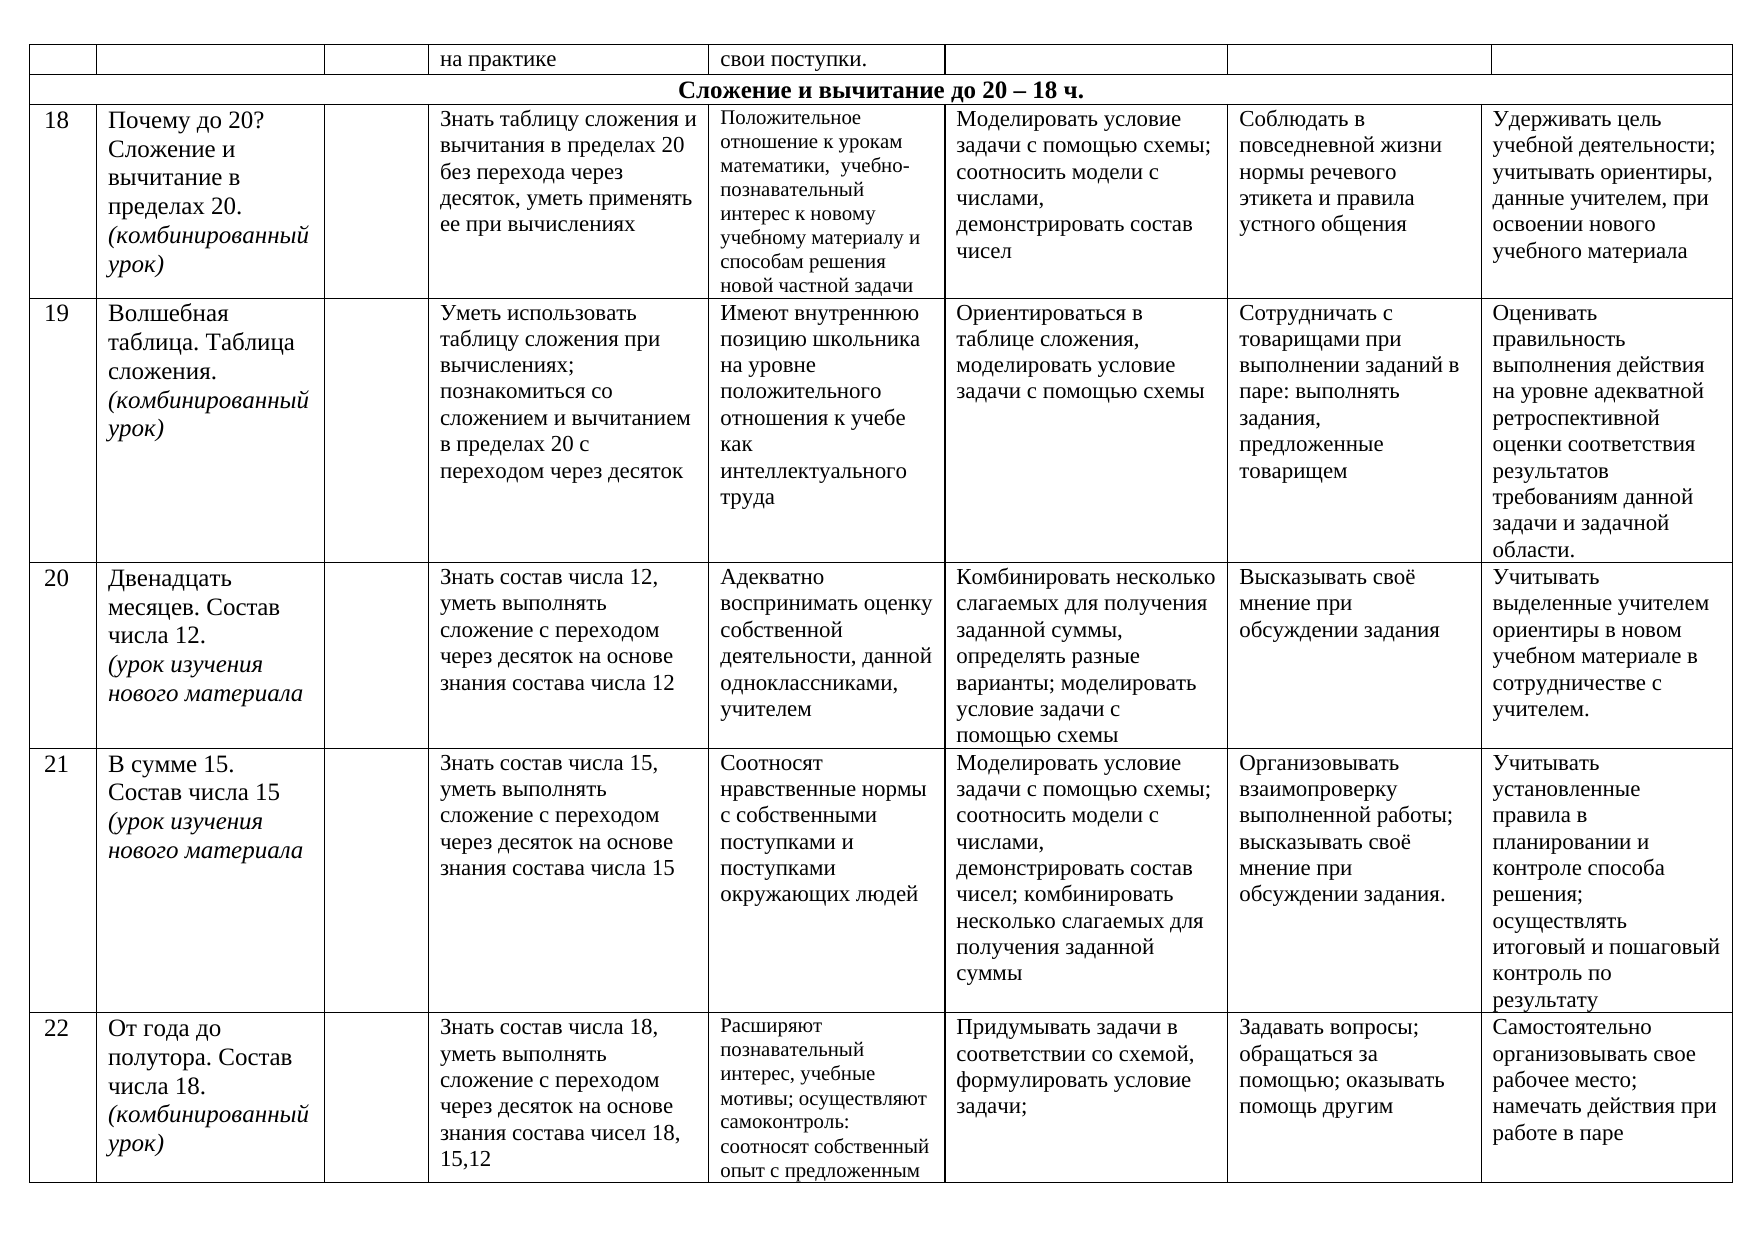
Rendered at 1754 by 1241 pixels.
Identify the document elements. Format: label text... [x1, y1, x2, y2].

table_cell [325, 1013, 428, 1182]
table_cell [1228, 1013, 1481, 1182]
table_cell Почему до 20? Сложение и вычитание в пределах 20. (комбинированный урок) [97, 105, 324, 297]
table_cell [1228, 45, 1491, 74]
table_cell Волшебная таблица. Таблица сложения. (комбинированный урок) [97, 299, 324, 562]
table_cell Положительное отношение к урокам математики, учебно-познавательный интерес к новому учебному материалу и способам решения новой частной задачи [709, 105, 944, 297]
table_cell Оценивать правильность выполнения действия на уровне адекватной ретроспективной оценки соответствия результатов требованиям данной задачи и задачной области. [1482, 299, 1732, 562]
table_cell Удерживать цель учебной деятельности; учитывать ориентиры, данные учителем, при освоении нового учебного материала [1482, 105, 1732, 297]
table_cell Двенадцать месяцев. Состав числа 12. (урок изучения нового материала [97, 563, 324, 748]
table_cell Знать состав числа 12, уметь выполнять сложение с переходом через десяток на основе знания состава числа 12 [429, 563, 708, 748]
table_cell 20 [30, 563, 96, 748]
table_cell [429, 1013, 708, 1182]
table_cell 19 [30, 299, 96, 562]
table_cell Организовывать взаимопроверку выполненной работы; высказывать своё мнение при обсуждении задания. [1228, 749, 1481, 1012]
table_cell [325, 563, 428, 748]
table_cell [429, 45, 708, 74]
table_cell Учитывать выделенные учителем ориентиры в новом учебном материале в сотрудничестве с учителем. [1482, 563, 1732, 748]
table_cell Уметь использовать таблицу сложения при вычислениях; познакомиться со сложением и вычитанием в пределах 20 с переходом через десяток [429, 299, 708, 562]
table_cell Адекватно воспринимать оценку собственной деятельности, данной одноклассниками, учителем [709, 563, 944, 748]
table_cell 21 [30, 749, 96, 1012]
table_cell Знать состав числа 15, уметь выполнять сложение с переходом через десяток на основе знания состава числа 15 [429, 749, 708, 1012]
table_cell Комбинировать несколько слагаемых для получения заданной суммы, определять разные варианты; моделировать условие задачи с помощью схемы [946, 563, 1227, 748]
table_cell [709, 45, 944, 74]
table_cell Соотносят нравственные нормы с собственными поступками и поступками окружающих людей [709, 749, 944, 1012]
table_cell [325, 105, 428, 297]
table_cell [1492, 45, 1732, 74]
table_cell Высказывать своё мнение при обсуждении задания [1228, 563, 1481, 748]
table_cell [709, 1013, 944, 1182]
table_cell Учитывать установленные правила в планировании и контроле способа решения; осуществлять итоговый и пошаговый контроль по результату [1482, 749, 1732, 1012]
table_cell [946, 1013, 1227, 1182]
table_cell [1482, 1013, 1732, 1182]
table_cell 18 [30, 105, 96, 297]
table_cell Сотрудничать с товарищами при выполнении заданий в паре: выполнять задания, предложенные товарищем [1228, 299, 1481, 562]
table_cell Имеют внутреннюю позицию школьника на уровне положительного отношения к учебе как интеллектуального труда [709, 299, 944, 562]
table_cell Ориентироваться в таблице сложения, моделировать условие задачи с помощью схемы [946, 299, 1227, 562]
table_cell [325, 299, 428, 562]
table_cell 17 [30, 45, 96, 74]
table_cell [97, 1013, 324, 1182]
table_cell 22 [30, 1013, 96, 1182]
table_cell [325, 45, 428, 74]
table_cell Соблюдать в повседневной жизни нормы речевого этикета и правила устного общения [1228, 105, 1481, 297]
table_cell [97, 45, 324, 74]
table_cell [946, 45, 1227, 74]
table_cell [325, 749, 428, 1012]
table_cell Сложение и вычитание до 20 – 18 ч. [30, 75, 1732, 104]
table_cell Моделировать условие задачи с помощью схемы; соотносить модели с числами, демонстрировать состав чисел [946, 105, 1227, 297]
table_cell Знать таблицу сложения и вычитания в пределах 20 без перехода через десяток, уметь применять ее при вычислениях [429, 105, 708, 297]
table_cell В сумме 15. Состав числа 15 (урок изучения нового материала [97, 749, 324, 1012]
